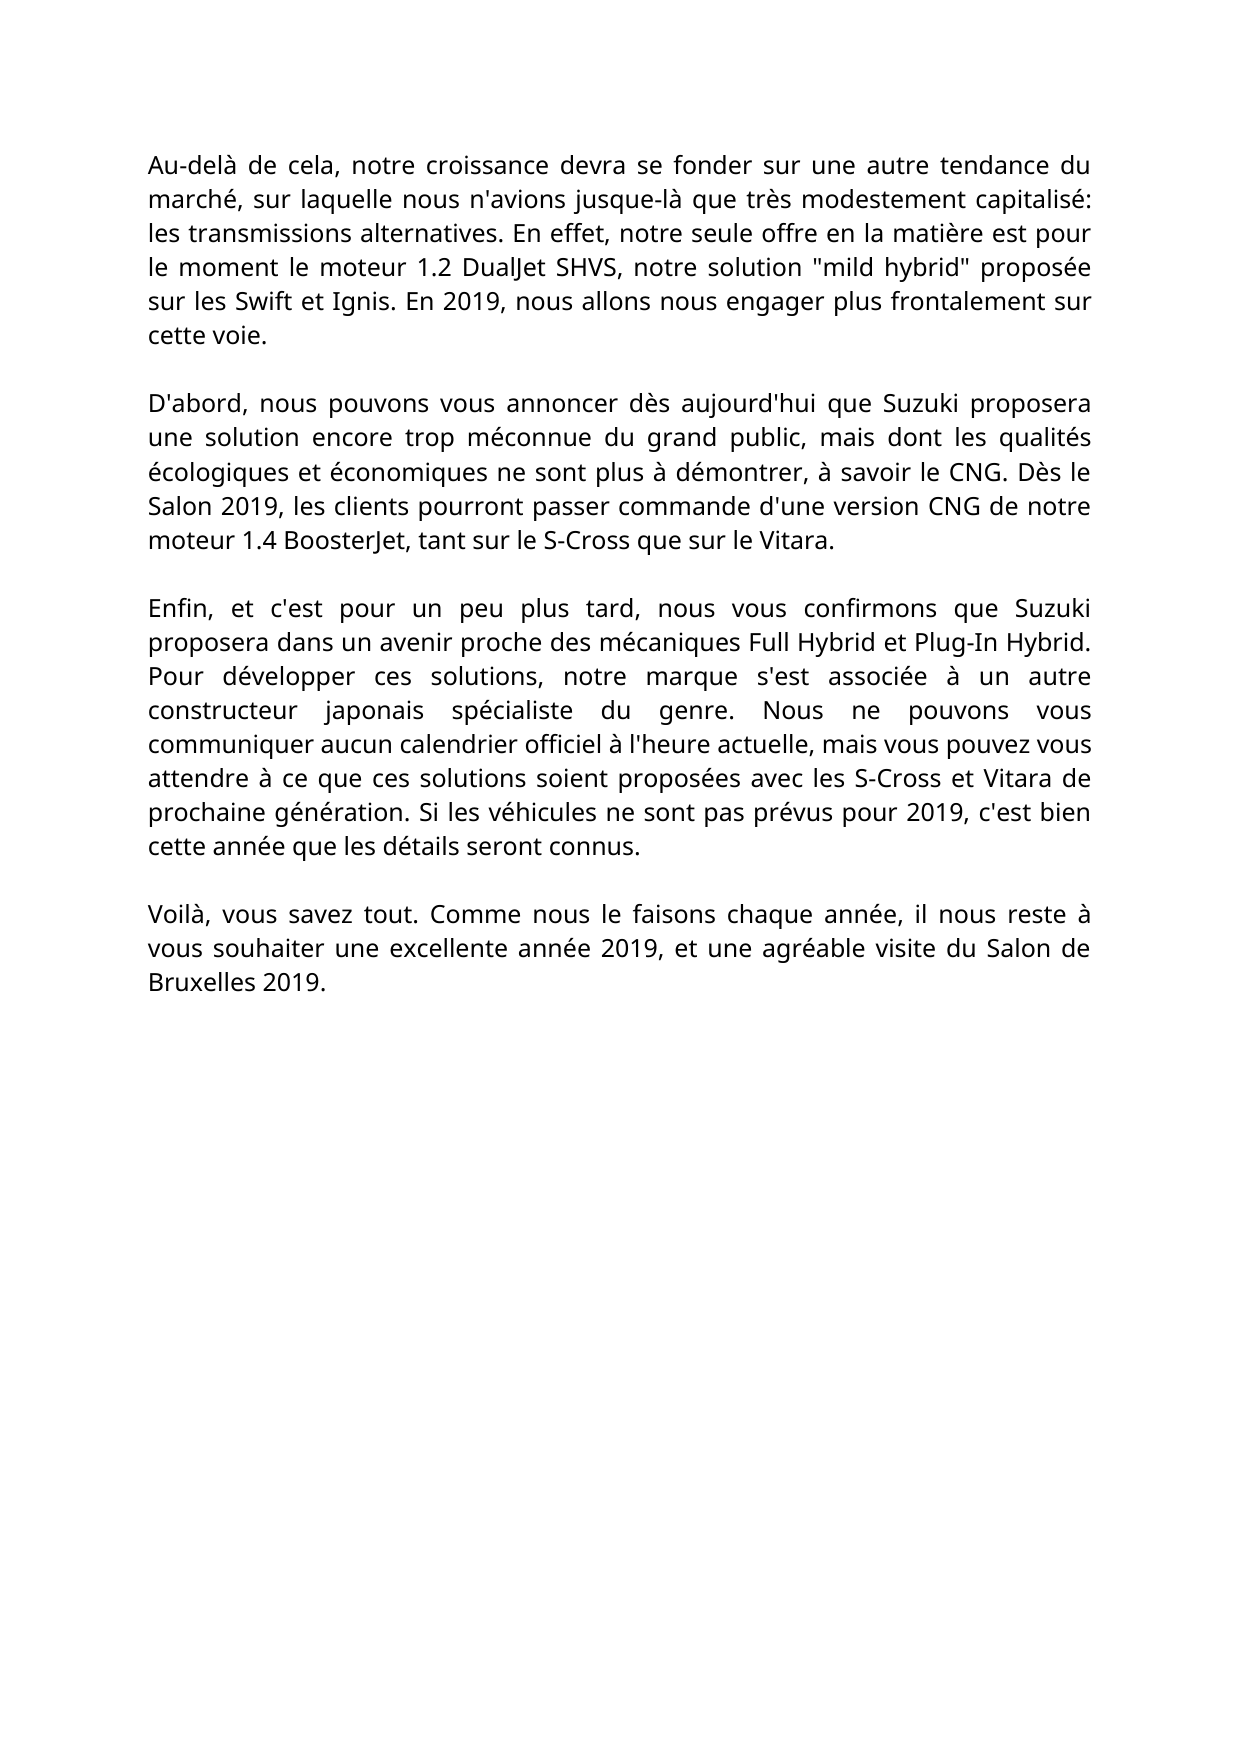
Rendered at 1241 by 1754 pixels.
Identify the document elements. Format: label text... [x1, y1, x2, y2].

text D'abord, nous pouvons vous annoncer dès aujourd'hui que Suzuki proposera une solution encore trop méconnue du grand public, mais dont les qualités écologiques et économiques ne sont plus à démontrer, à savoir le CNG. Dès le Salon 2019, les clients pourront passer commande d'une version CNG de notre moteur 1.4 BoosterJet, tant sur le S-Cross que sur le Vitara. [148, 386, 1093, 556]
text Voilà, vous savez tout. Comme nous le faisons chaque année, il nous reste à vous souhaiter une excellente année 2019, et une agréable visite du Salon de Bruxelles 2019. [148, 897, 1093, 999]
text Enfin, et c'est pour un peu plus tard, nous vous confirmons que Suzuki proposera dans un avenir proche des mécaniques Full Hybrid et Plug-In Hybrid. Pour développer ces solutions, notre marque s'est associée à un autre constructeur japonais spécialiste du genre. Nous ne pouvons vous communiquer aucun calendrier officiel à l'heure actuelle, mais vous pouvez vous attendre à ce que ces solutions soient proposées avec les S-Cross et Vitara de prochaine génération. Si les véhicules ne sont pas prévus pour 2019, c'est bien cette année que les détails seront connus. [148, 590, 1093, 863]
text Au-delà de cela, notre croissance devra se fonder sur une autre tendance du marché, sur laquelle nous n'avions jusque-là que très modestement capitalisé: les transmissions alternatives. En effet, notre seule offre en la matière est pour le moment le moteur 1.2 DualJet SHVS, notre solution "mild hybrid" proposée sur les Swift et Ignis. En 2019, nous allons nous engager plus frontalement sur cette voie. [148, 148, 1093, 352]
